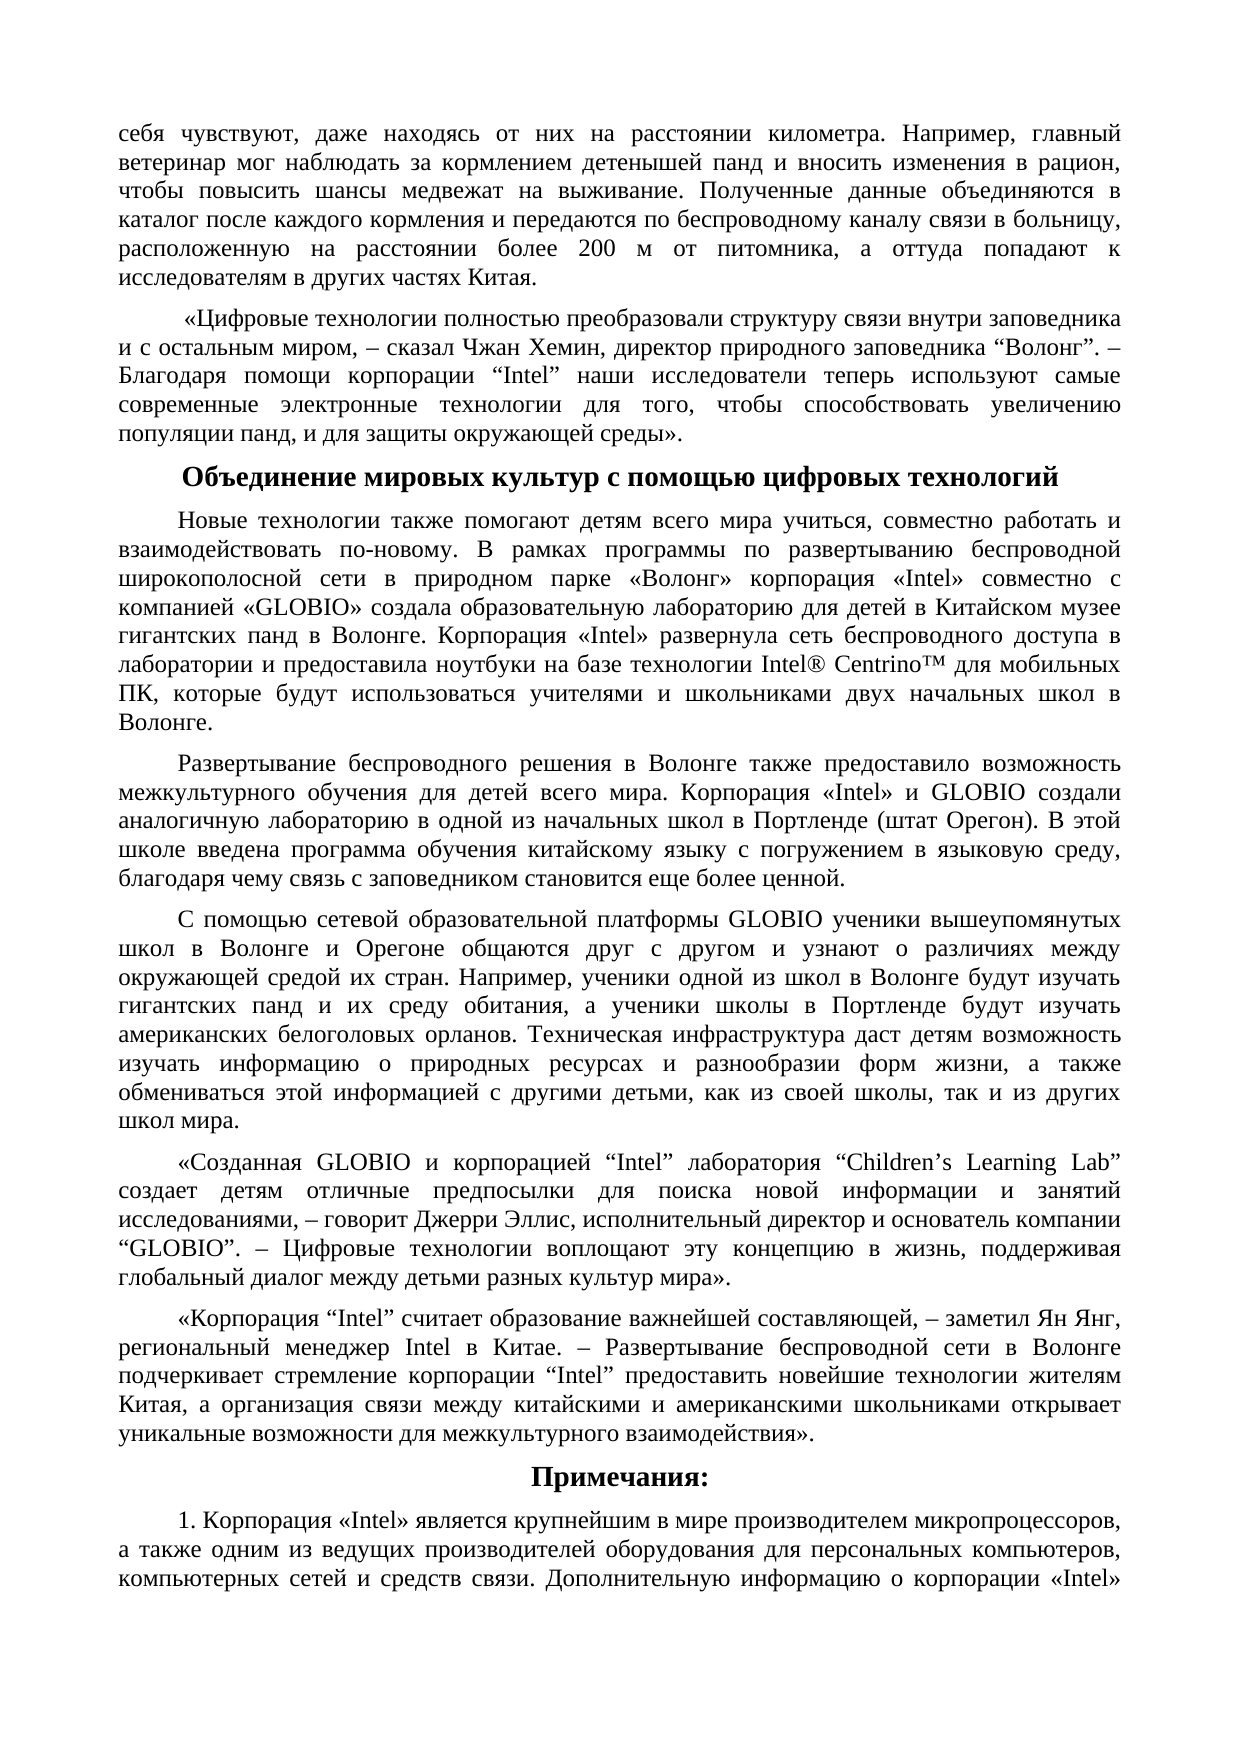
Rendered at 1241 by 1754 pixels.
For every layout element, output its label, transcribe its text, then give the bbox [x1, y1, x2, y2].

text С помощью сетевой образовательной платформы GLOBIO ученики вышеупомянутых школ в Волонге и Орегоне общаются друг с другом и узнают о различиях между окружающей средой их стран. Например, ученики одной из школ в Волонге будут изучать гигантских панд и их среду обитания, а ученики школы в Портленде будут изучать американских белоголовых орланов. Техническая инфраструктура даст детям возможность изучать информацию о природных ресурсах и разнообразии форм жизни, а также обмениваться этой информацией с другими детьми, как из своей школы, так и из других школ мира. [118, 904, 1122, 1134]
text Новые технологии также помогают детям всего мира учиться, совместно работать и взаимодействовать по-новому. В рамках программы по развертыванию беспроводной широкополосной сети в природном парке «Волонг» корпорация «Intel» совместно с компанией «GLOBIO» создала образовательную лабораторию для детей в Китайском музее гигантских панд в Волонге. Корпорация «Intel» развернула сеть беспроводного доступа в лаборатории и предоставила ноутбуки на базе технологии Intel® Centrino™ для мобильных ПК, которые будут использоваться учителями и школьниками двух начальных школ в Волонге. [118, 505, 1122, 735]
text «Созданная GLOBIO и корпорацией “Intel” лаборатория “Children’s Learning Lab” создает детям отличные предпосылки для поиска новой информации и занятий исследованиями, – говорит Джерри Эллис, исполнительный директор и основатель компании “GLOBIO”. – Цифровые технологии воплощают эту концепцию в жизнь, поддерживая глобальный диалог между детьми разных культур мира». [118, 1147, 1122, 1290]
text «Корпорация “Intel” считает образование важнейшей составляющей, – заметил Ян Янг, региональный менеджер Intel в Китае. – Развертывание беспроводной сети в Волонге подчеркивает стремление корпорации “Intel” предоставить новейшие технологии жителям Китая, а организация связи между китайскими и американскими школьниками открывает уникальные возможности для межкультурного взаимодействия». [118, 1303, 1122, 1447]
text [118, 118, 1122, 291]
text Примечания: [118, 1459, 1122, 1493]
text Объединение мировых культур с помощью цифровых технологий [118, 459, 1122, 493]
text Развертывание беспроводного решения в Волонге также предоставило возможность межкультурного обучения для детей всего мира. Корпорация «Intel» и GLOBIO создали аналогичную лабораторию в одной из начальных школ в Портленде (штат Орегон). В этой школе введена программа обучения китайскому языку с погружением в языковую среду, благодаря чему связь с заповедником становится еще более ценной. [118, 748, 1122, 892]
text «Цифровые технологии полностью преобразовали структуру связи внутри заповедника и с остальным миром, – сказал Чжан Хемин, директор природного заповедника “Волонг”. – Благодаря помощи корпорации “Intel” наши исследователи теперь используют самые современные электронные технологии для того, чтобы способствовать увеличению популяции панд, и для защиты окружающей среды». [118, 303, 1122, 447]
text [118, 1505, 1122, 1591]
